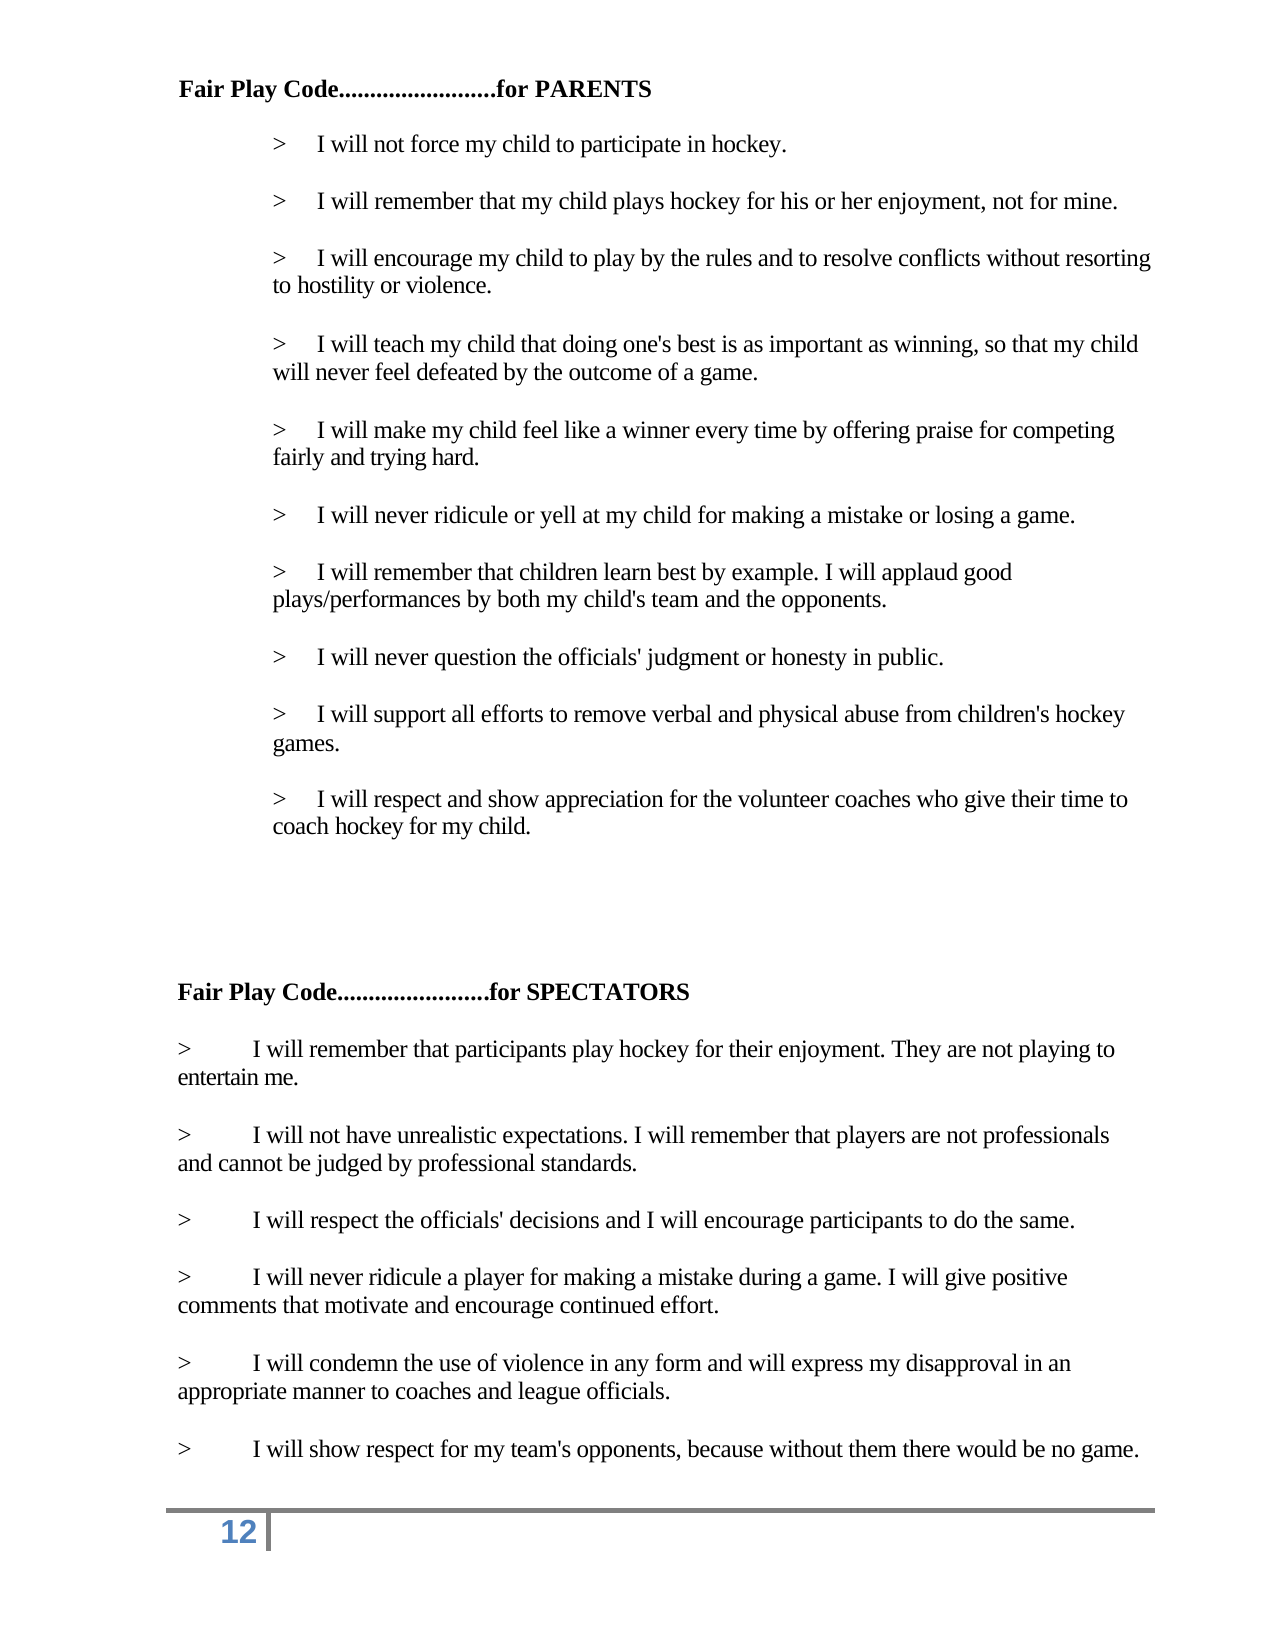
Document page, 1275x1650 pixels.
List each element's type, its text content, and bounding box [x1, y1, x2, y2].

list I will respect the officials' decisions and I will encourage participants to do the same. [177, 1206, 1167, 1234]
list I will make my child feel like a winner every time by offering praise for competing fairly and trying hard. [272, 417, 1167, 471]
list I will support all efforts to remove verbal and physical abuse from children's hockey games. [272, 699, 1167, 757]
list I will not have unrealistic expectations. I will remember that players are not professionals and cannot be judged by professional standards. [177, 1121, 1167, 1178]
list I will condemn the use of violence in any form and will express my disapproval in an appropriate manner to coaches and league officials. [177, 1350, 1118, 1405]
list I will teach my child that doing one's best is as important as winning, so that my child will never feel defeated by the outcome of a game. [272, 329, 1167, 386]
list I will encourage my child to play by the rules and to resolve conflicts without resorting to hostility or violence. [272, 245, 1167, 299]
list I will remember that my child plays hockey for his or her enjoyment, not for mine. [272, 186, 1167, 215]
text Fair Play Code .for SPECTATORS [177, 977, 1167, 1006]
list I will show respect for my team's opponents, because without them there would be no game. [177, 1411, 1167, 1469]
list I will never ridicule or yell at my child for making a mistake or losing a game. [272, 500, 1167, 529]
text Fair Play Code .for PARENTS [179, 74, 1167, 103]
list I will remember that children learn best by example. I will applaud good plays/performances by both my child's team and the opponents. [272, 559, 1167, 613]
list I will not force my child to participate in hockey. [272, 129, 1167, 158]
list I will never ridicule a player for making a mistake during a game. I will give positive comments that motivate and encourage continued effort. [177, 1263, 1118, 1319]
list I will remember that participants play hockey for their enjoyment. They are not playing to entertain me. [177, 1035, 1167, 1091]
list I will respect and show appreciation for the volunteer coaches who give their time to coach hockey for my child. [272, 786, 1167, 840]
list I will never question the officials' judgment or honesty in public. [272, 642, 1167, 671]
